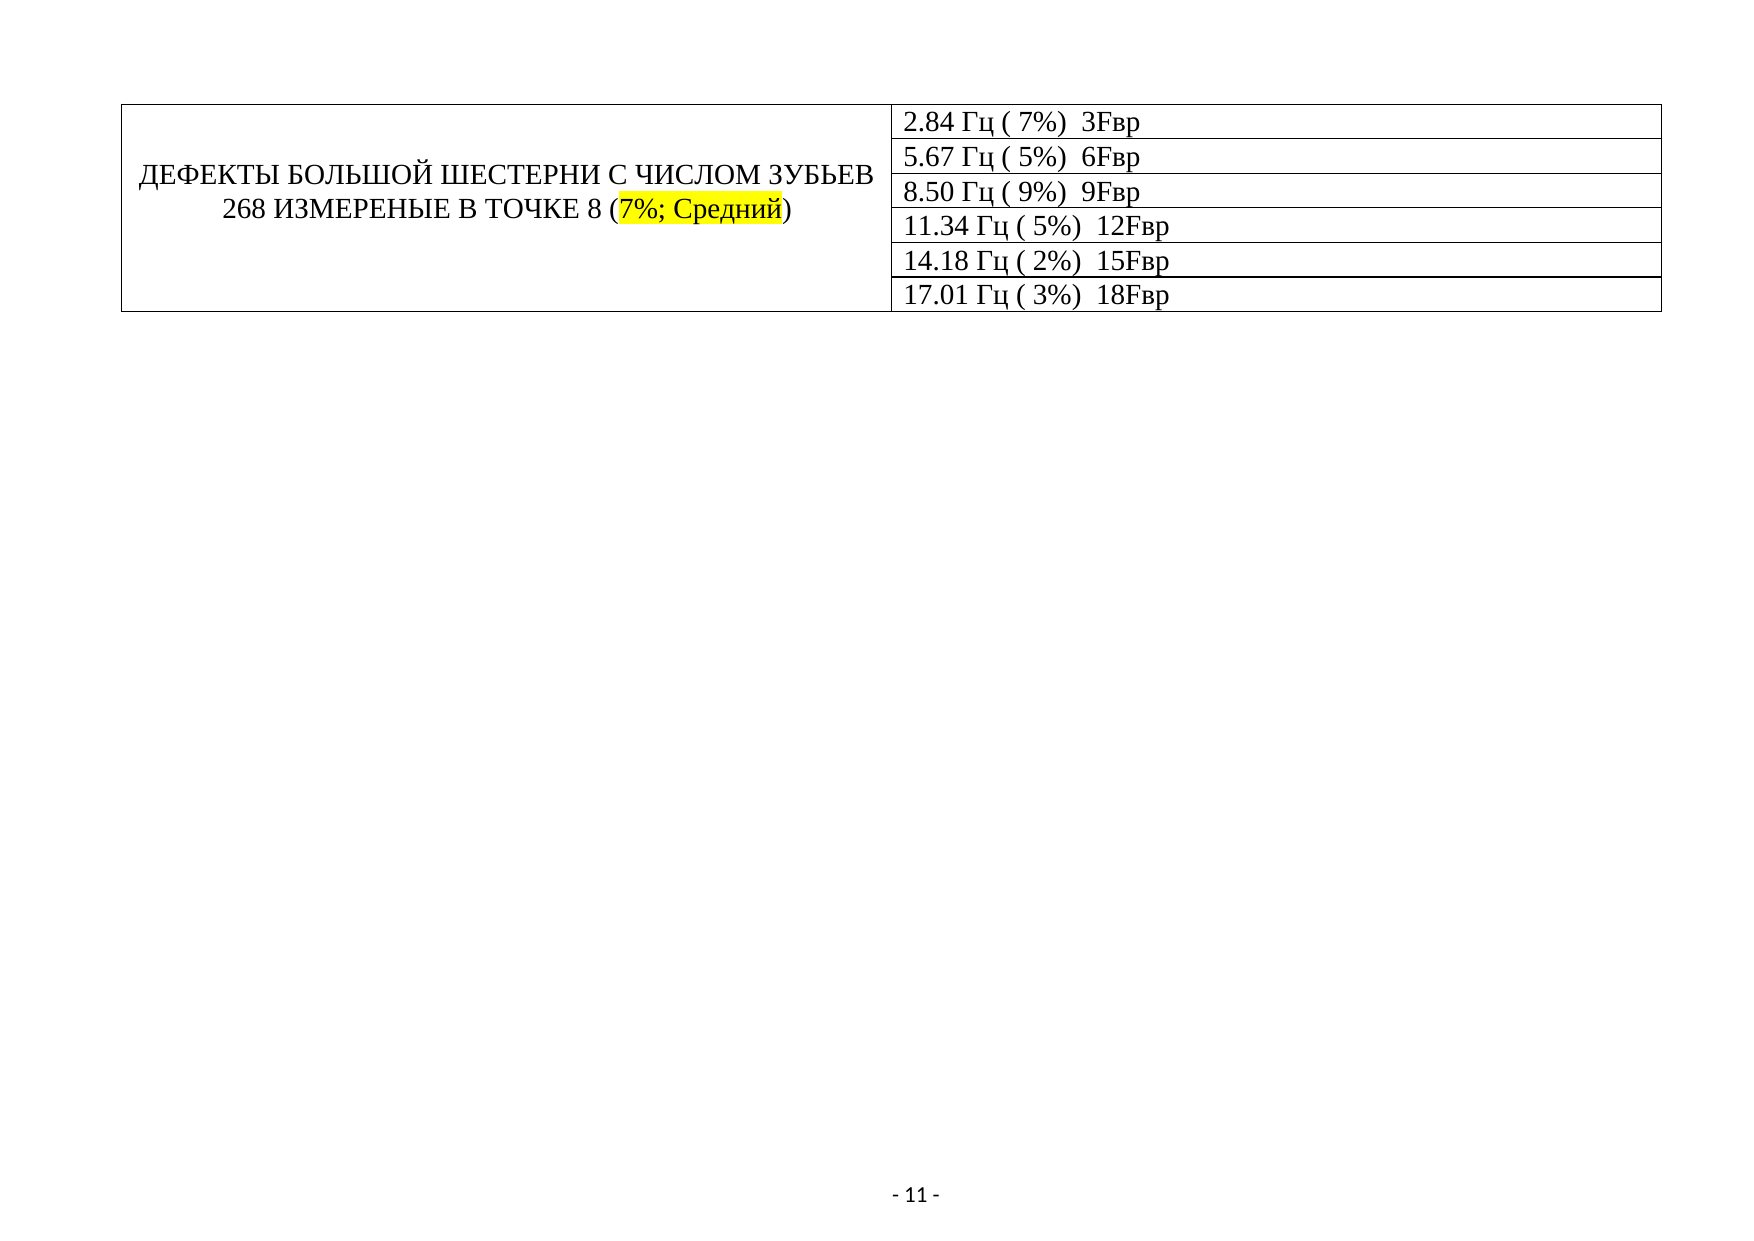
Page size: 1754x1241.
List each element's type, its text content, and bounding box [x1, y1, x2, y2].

table_cell 17.01 Гц ( 3%) 18Fвр [892, 278, 1661, 311]
table_cell ДЕФЕКТЫ БОЛЬШОЙ ШЕСТЕРНИ С ЧИСЛОМ ЗУБЬЕВ 268 ИЗМЕРЕНЫЕ В ТОЧКЕ 8 (7%; Средний) [122, 105, 891, 311]
table_cell 11.34 Гц ( 5%) 12Fвр [892, 208, 1661, 242]
table_cell 8.50 Гц ( 9%) 9Fвр [892, 174, 1661, 207]
table_cell 5.67 Гц ( 5%) 6Fвр [892, 139, 1661, 173]
table_cell 14.18 Гц ( 2%) 15Fвр [892, 243, 1661, 276]
table_cell 2.84 Гц ( 7%) 3Fвр [892, 105, 1661, 138]
